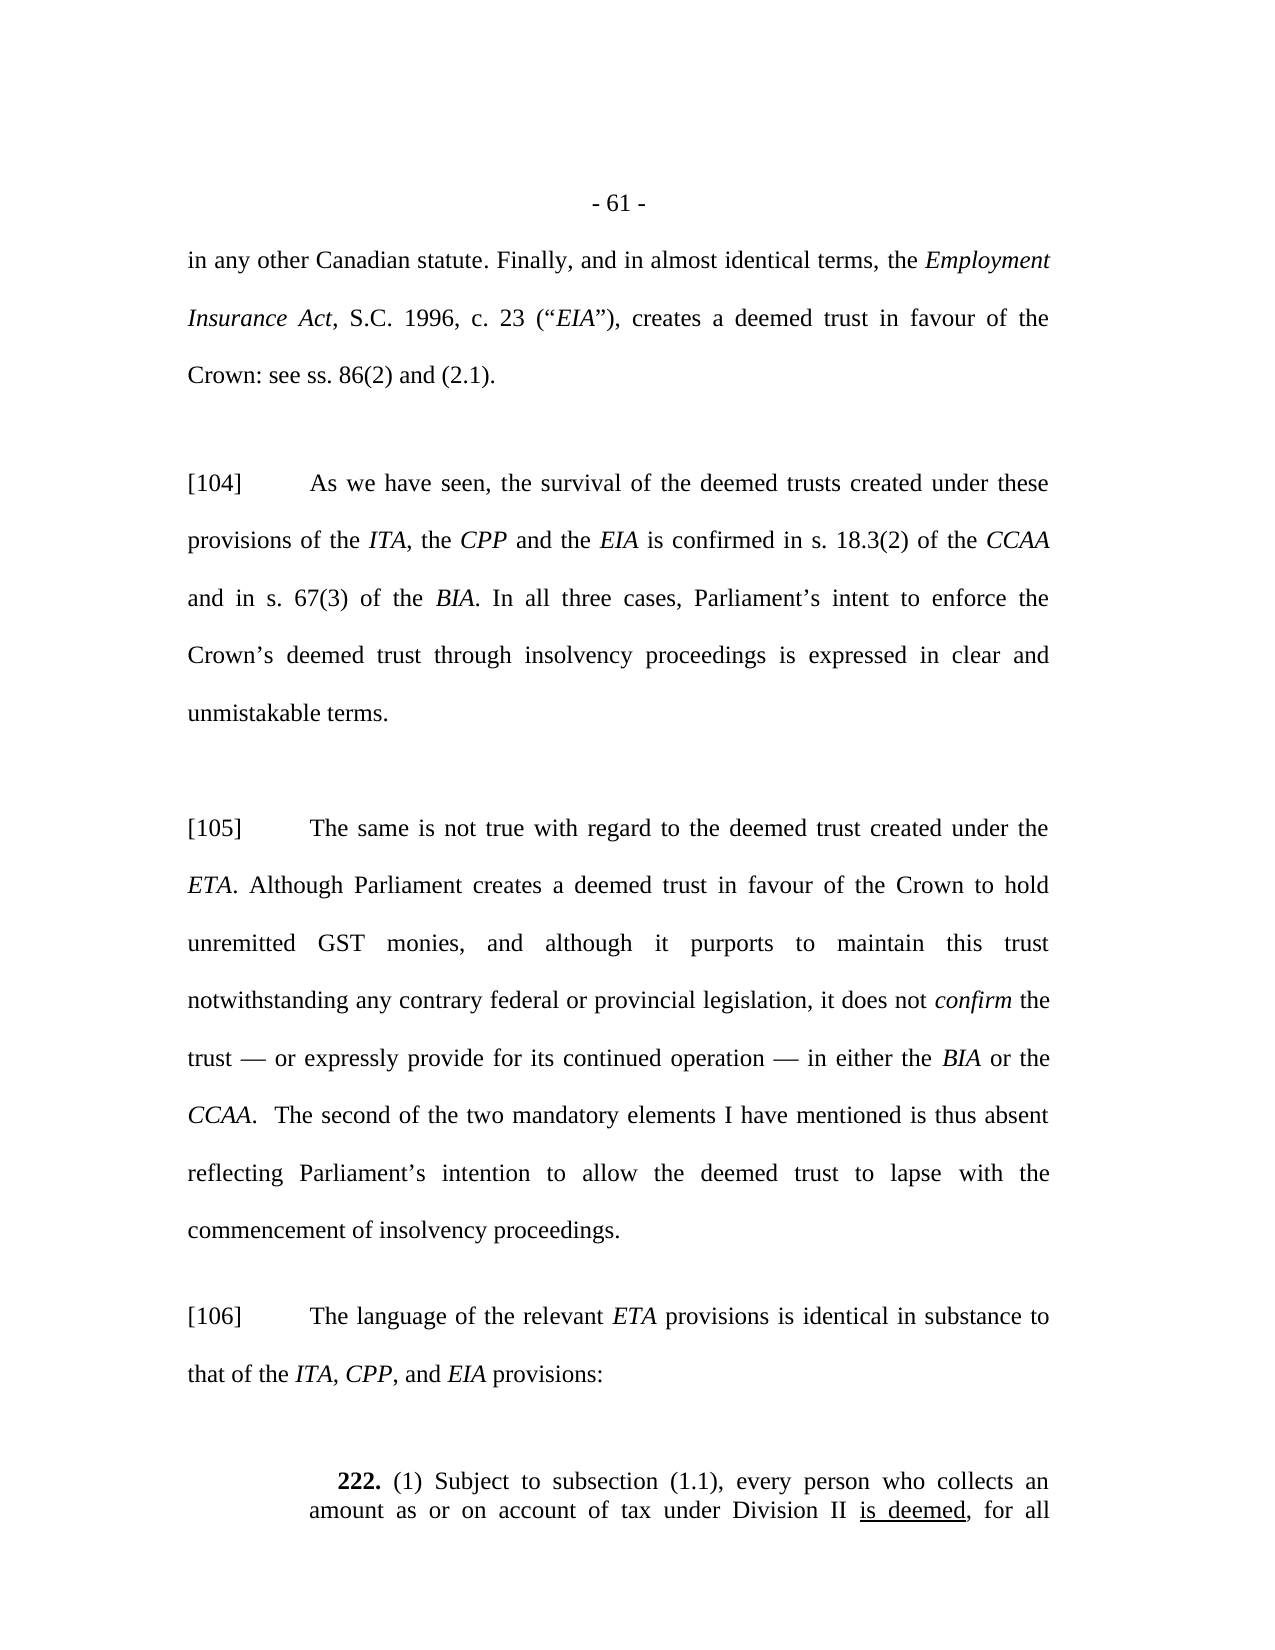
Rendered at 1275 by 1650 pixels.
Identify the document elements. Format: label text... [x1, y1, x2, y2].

list The language of the relevant ETA provisions is identical in substance to that of the ITA, CPP, and EIA provisions: [187, 1301, 1050, 1388]
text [309, 1466, 1050, 1524]
list As we have seen, the survival of the deemed trusts created under these provisions of the ITA, the CPP and the EIA is confirmed in s. 18.3(2) of the CCAA and in s. 67(3) of the BIA. In all three cases, Parliament’s intent to enforce the Crown’s deemed trust through insolvency proceedings is expressed in clear and unmistakable terms. [187, 468, 1050, 726]
list The same is not true with regard to the deemed trust created under the ETA. Although Parliament creates a deemed trust in favour of the Crown to hold unremitted GST monies, and although it purports to maintain this trust notwithstanding any contrary federal or provincial legislation, it does not confirm the trust ― or expressly provide for its continued operation ― in either the BIA or the CCAA. The second of the two mandatory elements I have mentioned is thus absent reflecting Parliament’s intention to allow the deemed trust to lapse with the commencement of insolvency proceedings. [187, 813, 1050, 1244]
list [187, 245, 1050, 389]
